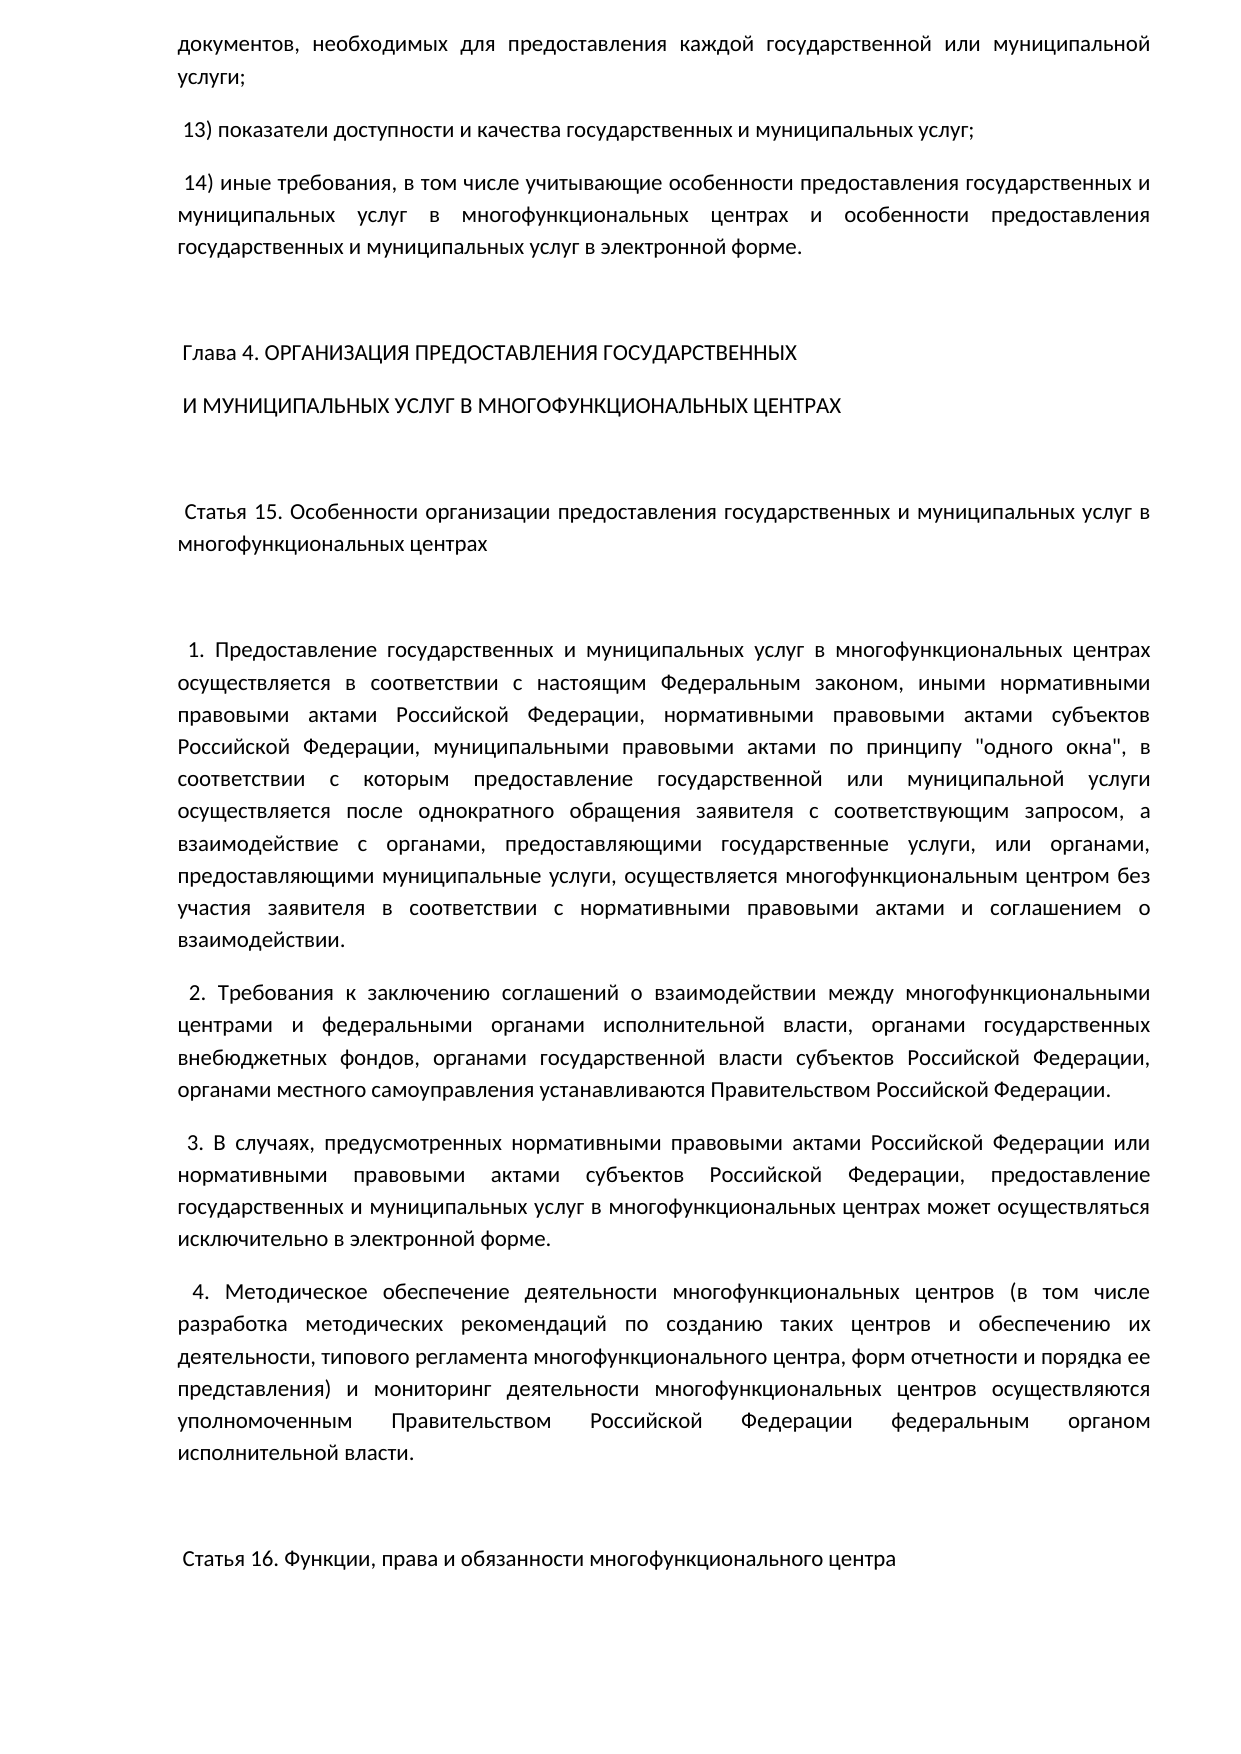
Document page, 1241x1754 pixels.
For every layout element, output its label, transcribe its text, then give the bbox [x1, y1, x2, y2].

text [177, 29, 1152, 90]
text 2. Требования к заключению соглашений о взаимодействии между многофункциональными центрами и федеральными органами исполнительной власти, органами государственных внебюджетных фондов, органами государственной власти субъектов Российской Федерации, органами местного самоуправления устанавливаются Правительством Российской Федерации. [177, 978, 1152, 1103]
text 13) показатели доступности и качества государственных и муниципальных услуг; [177, 115, 1152, 143]
text 3. В случаях, предусмотренных нормативными правовыми актами Российской Федерации или нормативными правовыми актами субъектов Российской Федерации, предоставление государственных и муниципальных услуг в многофункциональных центрах может осуществляться исключительно в электронной форме. [177, 1128, 1152, 1252]
text 1. Предоставление государственных и муниципальных услуг в многофункциональных центрах осуществляется в соответствии с настоящим Федеральным законом, иными нормативными правовыми актами Российской Федерации, нормативными правовыми актами субъектов Российской Федерации, муниципальными правовыми актами по принципу "одного окна", в соответствии с которым предоставление государственной или муниципальной услуги осуществляется после однократного обращения заявителя с соответствующим запросом, а взаимодействие с органами, предоставляющими государственные услуги, или органами, предоставляющими муниципальные услуги, осуществляется многофункциональным центром без участия заявителя в соответствии с нормативными правовыми актами и соглашением о взаимодействии. [177, 636, 1152, 953]
text Глава 4. ОРГАНИЗАЦИЯ ПРЕДОСТАВЛЕНИЯ ГОСУДАРСТВЕННЫХ [177, 338, 1152, 366]
text И МУНИЦИПАЛЬНЫХ УСЛУГ В МНОГОФУНКЦИОНАЛЬНЫХ ЦЕНТРАХ [177, 391, 1152, 419]
text 14) иные требования, в том числе учитывающие особенности предоставления государственных и муниципальных услуг в многофункциональных центрах и особенности предоставления государственных и муниципальных услуг в электронной форме. [177, 168, 1152, 260]
text Статья 16. Функции, права и обязанности многофункционального центра [177, 1544, 1152, 1572]
text Статья 15. Особенности организации предоставления государственных и муниципальных услуг в многофункциональных центрах [177, 497, 1152, 557]
text 4. Методическое обеспечение деятельности многофункциональных центров (в том числе разработка методических рекомендаций по созданию таких центров и обеспечению их деятельности, типового регламента многофункционального центра, форм отчетности и порядка ее представления) и мониторинг деятельности многофункциональных центров осуществляются уполномоченным Правительством Российской Федерации федеральным органом исполнительной власти. [177, 1277, 1152, 1466]
